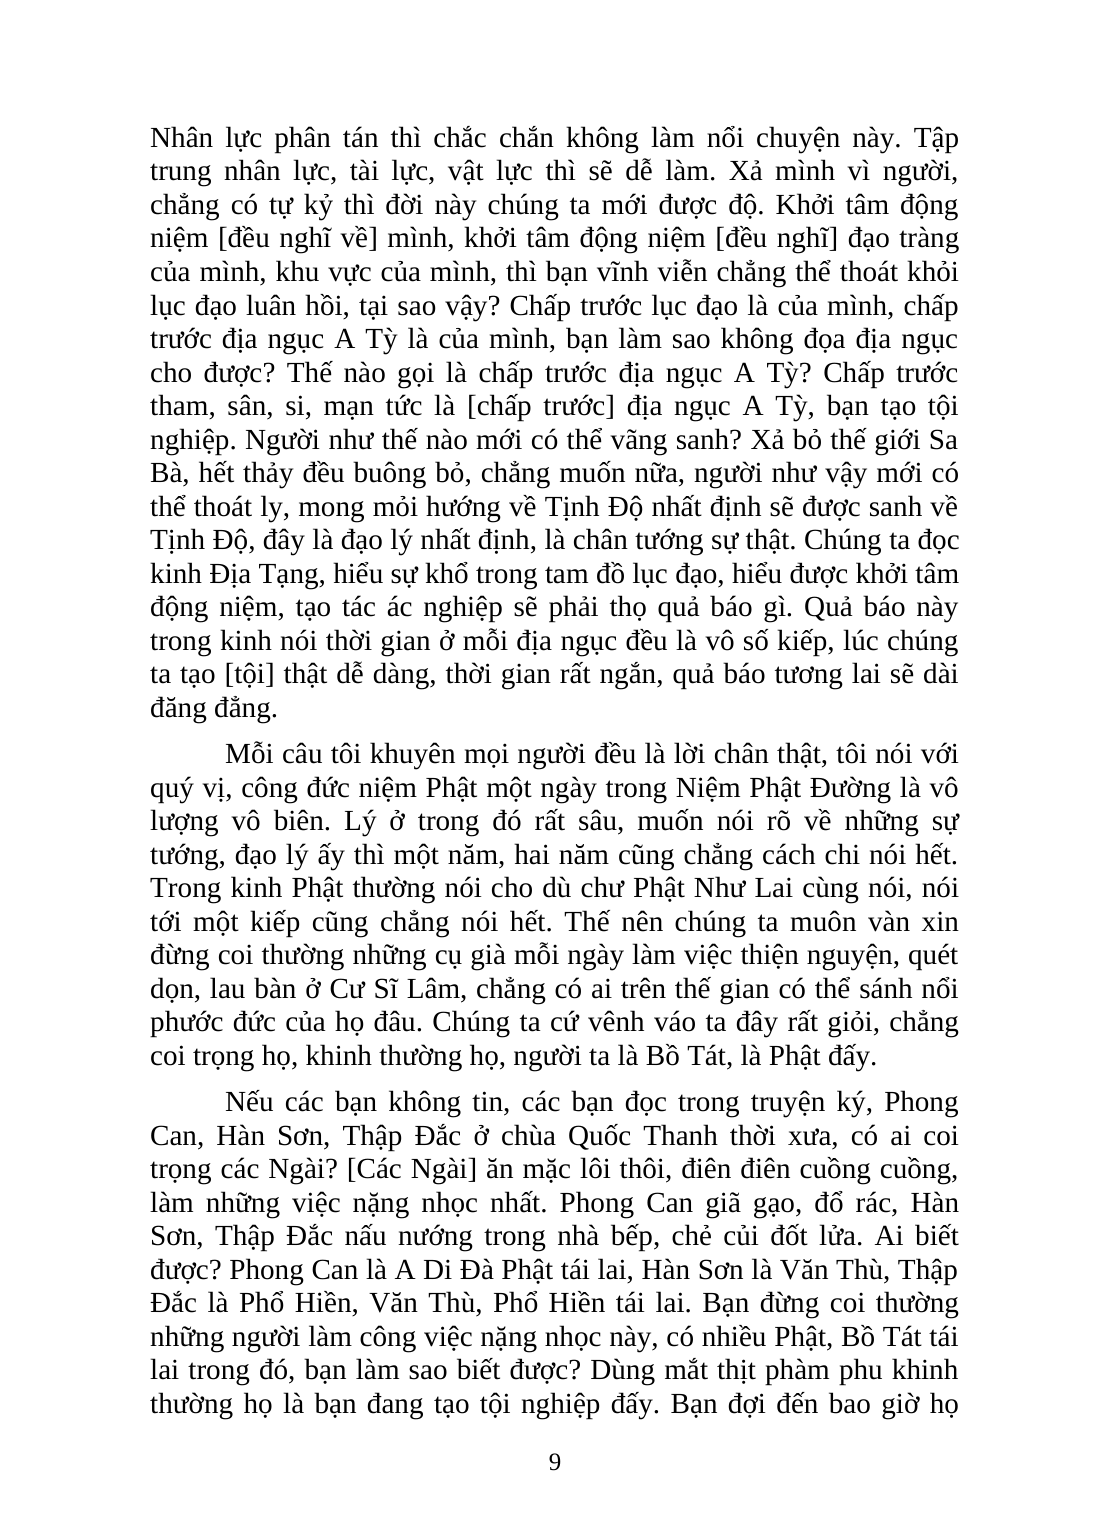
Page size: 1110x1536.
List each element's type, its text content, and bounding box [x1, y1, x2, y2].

text Mỗi câu tôi khuyên mọi người đều là lời chân thật, tôi nói với quý vị, công đức niệm Phật một ngày trong Niệm Phật Đường là vô lượng vô biên. Lý ở trong đó rất sâu, muốn nói rõ về những sự tướng, đạo lý ấy thì một năm, hai năm cũng chẳng cách chi nói hết. Trong kinh Phật thường nói cho dù chư Phật Như Lai cùng nói, nói tới một kiếp cũng chẳng nói hết. Thế nên chúng ta muôn vàn xin đừng coi thường những cụ già mỗi ngày làm việc thiện nguyện, quét dọn, lau bàn ở Cư Sĩ Lâm, chẳng có ai trên thế gian có thể sánh nổi phước đức của họ đâu. Chúng ta cứ vênh váo ta đây rất giỏi, chẳng coi trọng họ, khinh thường họ, người ta là Bồ Tát, là Phật đấy. [150, 736, 960, 1072]
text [150, 1084, 960, 1419]
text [150, 120, 960, 724]
